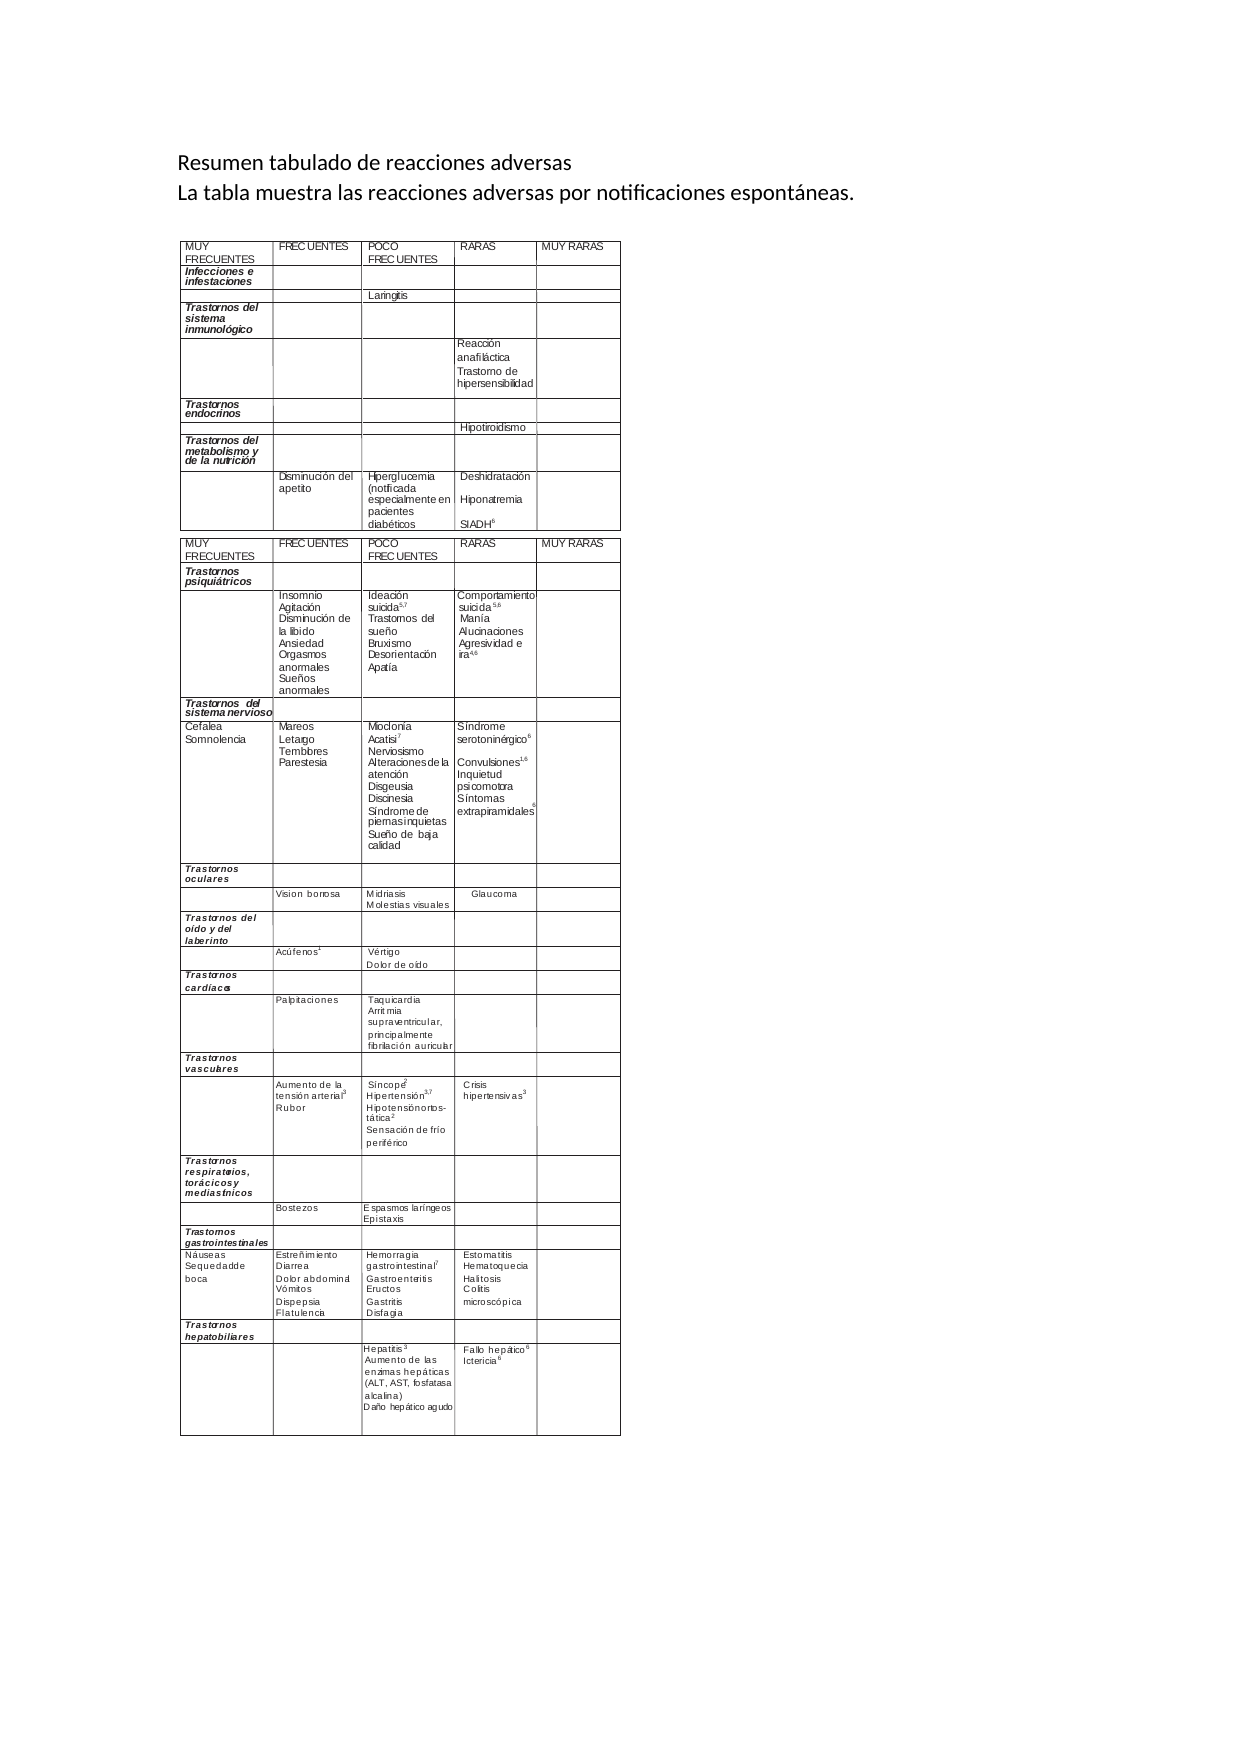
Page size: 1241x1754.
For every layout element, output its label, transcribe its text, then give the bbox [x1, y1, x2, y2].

text Resumen tabulado de reacciones adversas [177, 148, 1063, 176]
text La tabla muestra las reacciones adversas por notificaciones espontáneas. [177, 178, 1063, 206]
